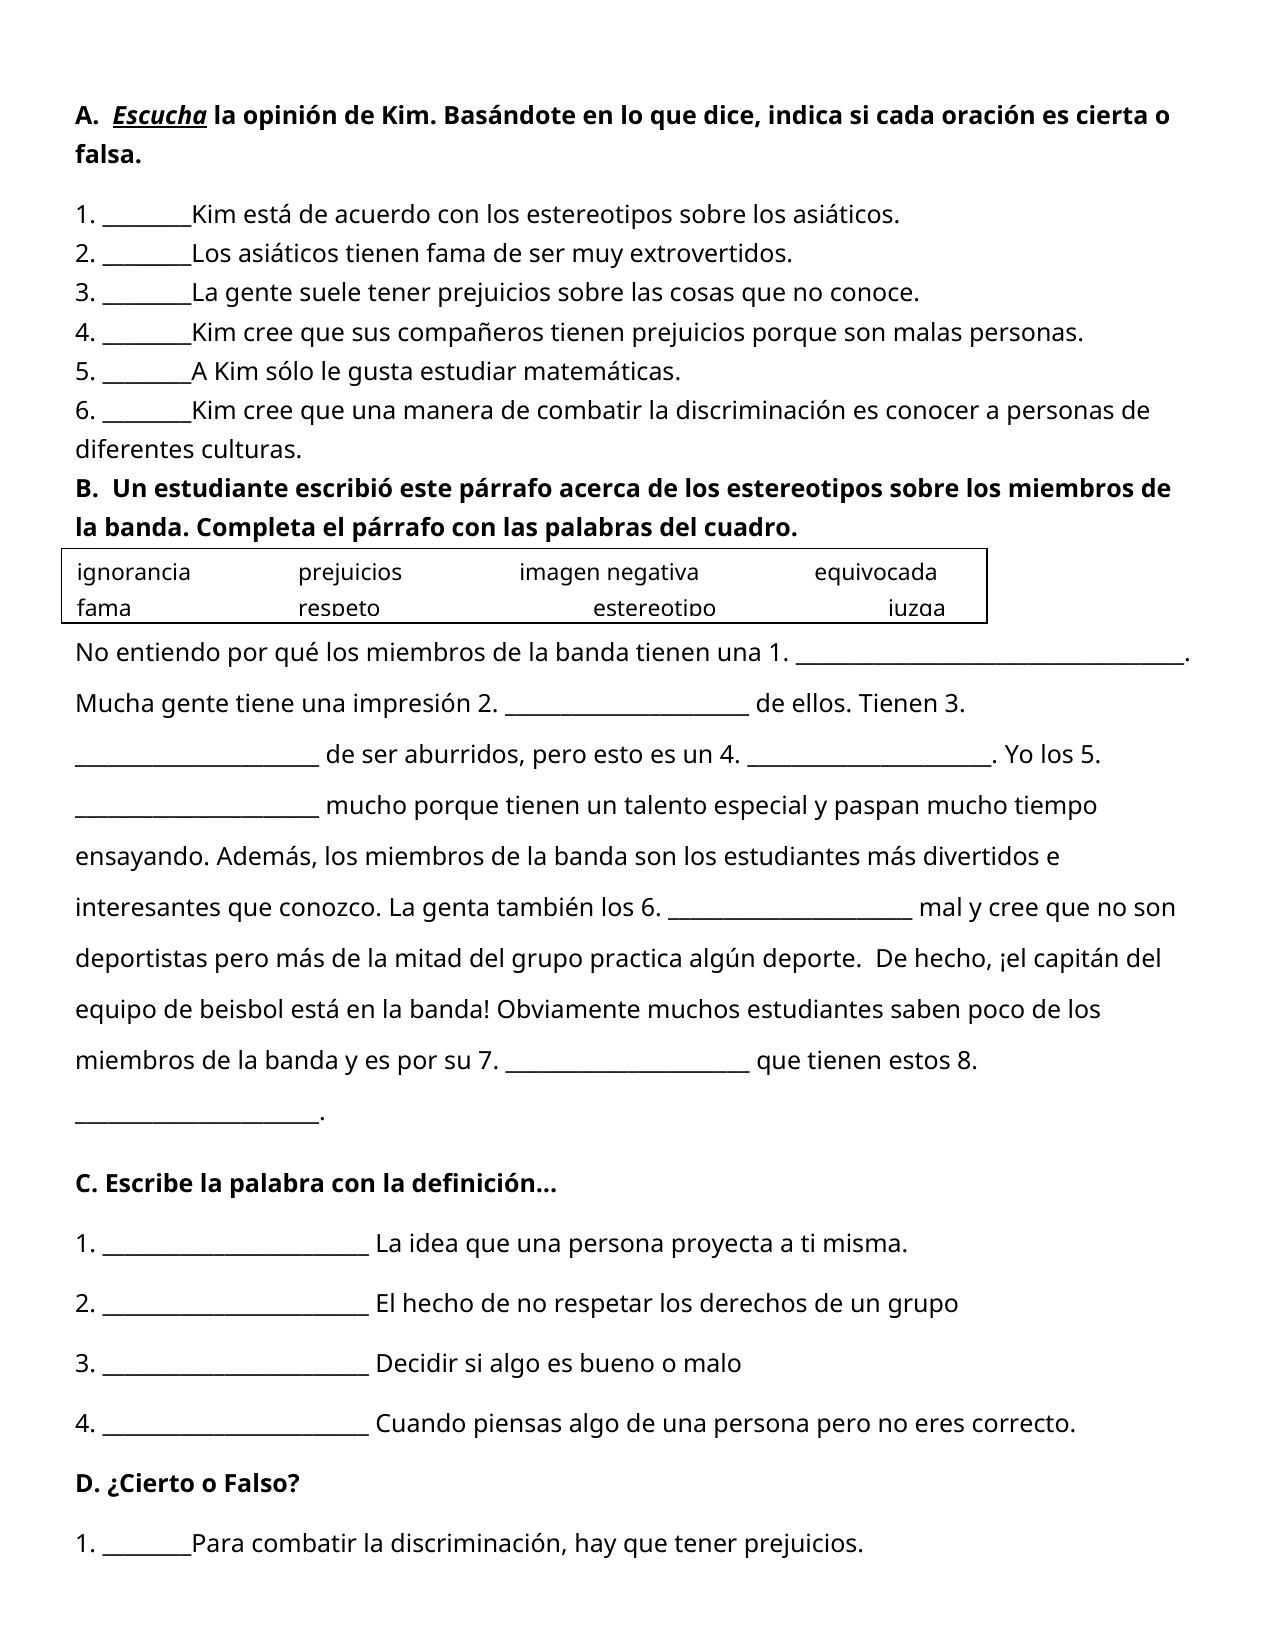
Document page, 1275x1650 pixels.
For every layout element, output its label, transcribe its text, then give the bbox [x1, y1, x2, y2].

text 1. ________Para combatir la discriminación, hay que tener prejuicios. [75, 1525, 1200, 1559]
text 2. ________Los asiáticos tienen fama de ser muy extrovertidos. [75, 236, 1200, 270]
text 1. ________Kim está de acuerdo con los estereotipos sobre los asiáticos. [75, 197, 1200, 231]
text 4. ________Kim cree que sus compañeros tienen prejuicios porque son malas personas. [75, 314, 1200, 348]
text B. Un estudiante escribió este párrafo acerca de los estereotipos sobre los miembros de la banda. Completa el párrafo con las palabras del cuadro. [75, 471, 1200, 544]
text C. Escribe la palabra con la definición… [75, 1165, 1200, 1199]
text 2. ________________________ El hecho de no respetar los derechos de un grupo [75, 1285, 1200, 1319]
text 1. ________________________ La idea que una persona proyecta a ti misma. [75, 1225, 1200, 1259]
text D. ¿Cierto o Falso? [75, 1465, 1200, 1499]
text 4. ________________________ Cuando piensas algo de una persona pero no eres correcto. [75, 1405, 1200, 1439]
text A. Escucha la opinión de Kim. Basándote en lo que dice, indica si cada oración es cierta o falsa. [75, 97, 1200, 171]
text 3. ________La gente suele tener prejuicios sobre las cosas que no conoce. [75, 275, 1200, 309]
text 3. ________________________ Decidir si algo es bueno o malo [75, 1345, 1200, 1379]
text 6. ________Kim cree que una manera de combatir la discriminación es conocer a personas de diferentes culturas. [75, 392, 1200, 466]
text 5. ________A Kim sólo le gusta estudiar matemáticas. [75, 353, 1200, 387]
text No entiendo por qué los miembros de la banda tienen una 1. ___________________________________. Mucha gente tiene una impresión 2. ______________________ de ellos. Tienen 3. ______________________ de ser aburridos, pero esto es un 4. ______________________. Yo los 5. ______________________ mucho porque tienen un talento especial y paspan mucho tiempo ensayando. Además, los miembros de la banda son los estudiantes más divertidos e interesantes que conozco. La genta también los 6. ______________________ mal y cree que no son deportistas pero más de la mitad del grupo practica algún deporte. De hecho, ¡el capitán del equipo de beisbol está en la banda! Obviamente muchos estudiantes saben poco de los miembros de la banda y es por su 7. ______________________ que tienen estos 8. ______________________. [75, 634, 1200, 1128]
